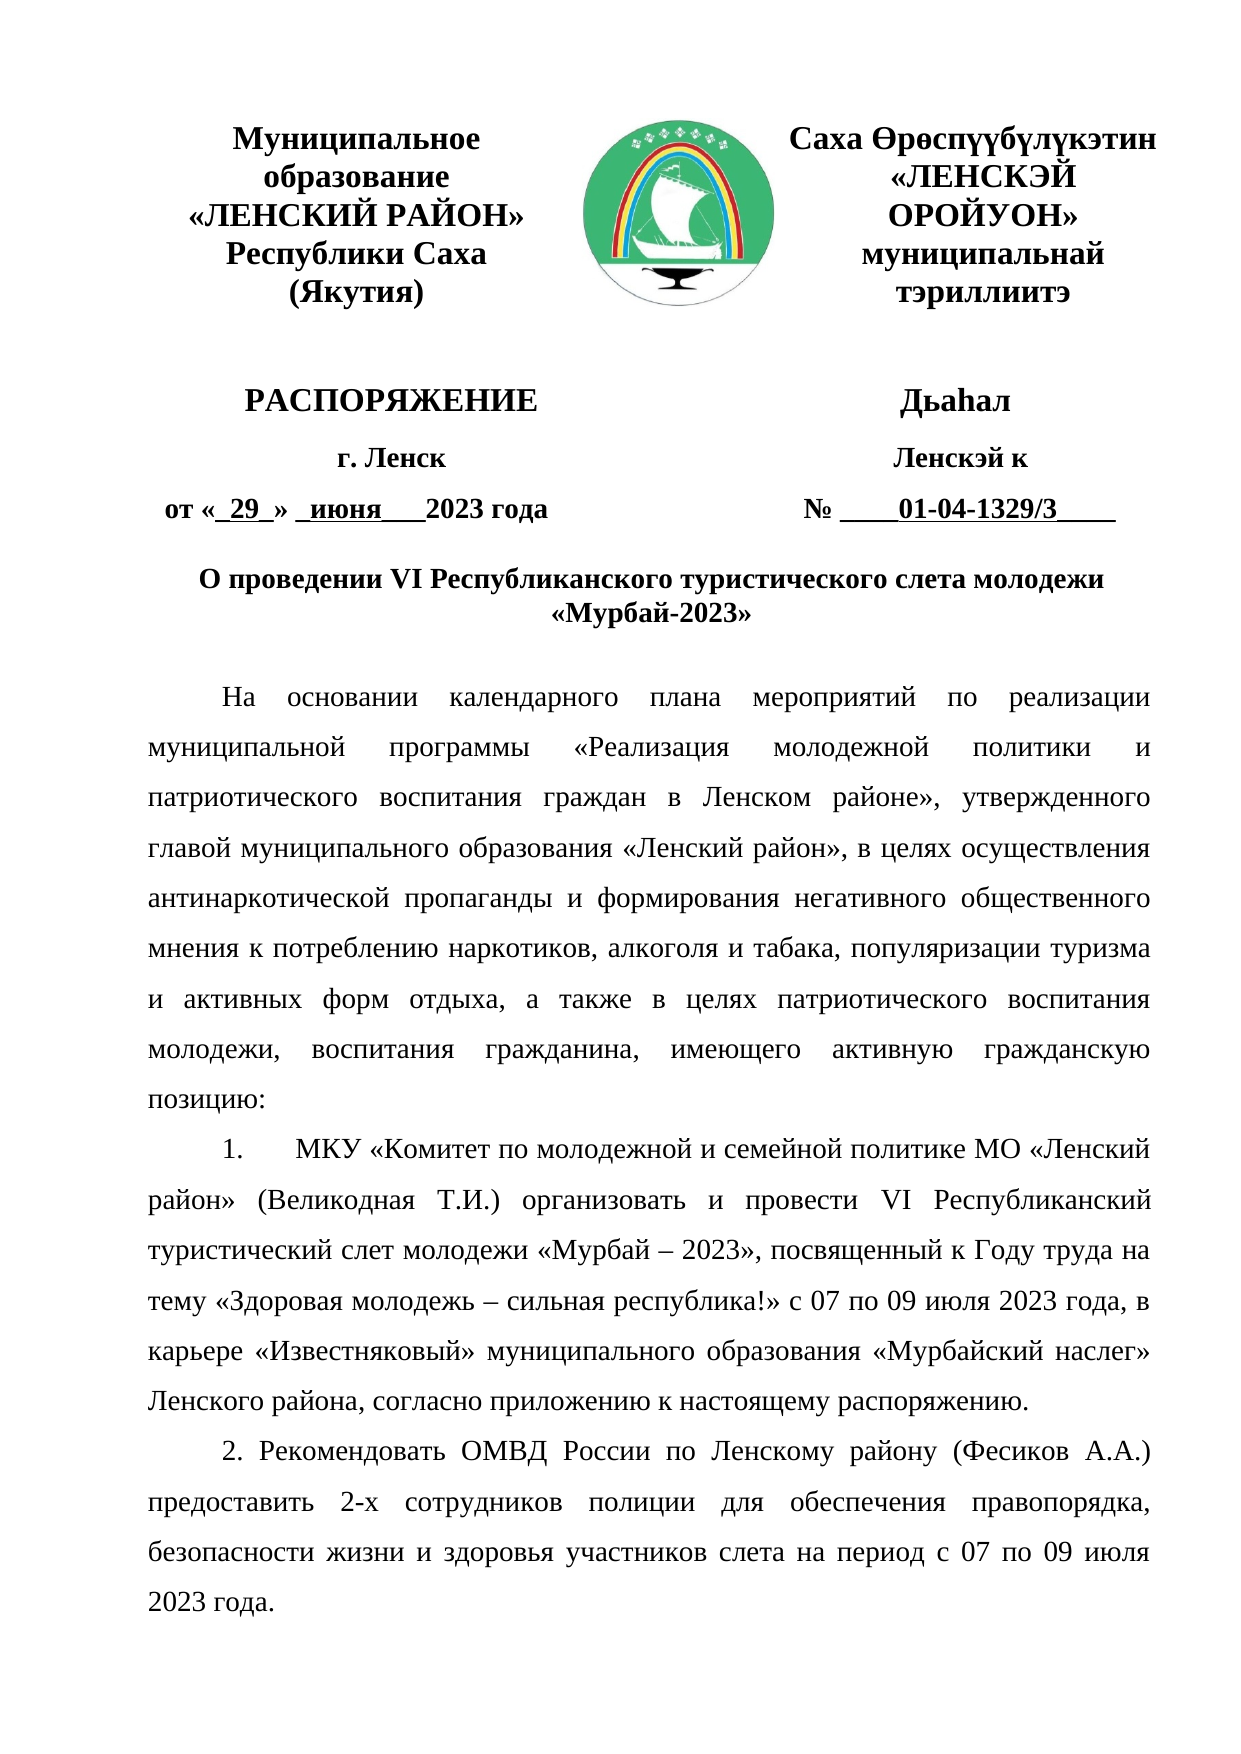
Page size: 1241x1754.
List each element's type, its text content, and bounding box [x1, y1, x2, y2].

table_cell г. Ленск [153, 440, 630, 492]
table_cell от «_29_» _июня___2023 года № ____01-04-1329/3____ [153, 492, 1131, 561]
table_cell Ленскэй к [630, 440, 1131, 492]
table_header РАСПОРЯЖЕНИЕ [153, 380, 630, 440]
text 2. Рекомендовать ОМВД России по Ленскому району (Фесиков А.А.) предоставить 2-х сотрудников полиции для обеспечения правопорядка, безопасности жизни и здоровья участников слета на период с 07 по 09 июля 2023 года. [148, 1433, 1152, 1618]
table_header [568, 118, 788, 337]
table_header Муниципальное образование «ЛЕНСКИЙ РАЙОН» Республики Саха (Якутия) [144, 118, 568, 337]
list 1. МКУ «Комитет по молодежной и семейной политике МО «Ленский район» (Великодная Т.И.) организовать и провести VI Республиканский туристический слет молодежи «Мурбай – 2023», посвященный к Году труда на тему «Здоровая молодежь – сильная республика!» с 07 по 09 июля 2023 года, в карьере «Известняковый» муниципального образования «Мурбайский наслег» Ленского района, согласно приложению к настоящему распоряжению. [148, 1132, 1152, 1417]
table_header Дьаhал [630, 380, 1131, 440]
text На основании календарного плана мероприятий по реализации муниципальной программы «Реализация молодежной политики и патриотического воспитания граждан в Ленском районе», утвержденного главой муниципального образования «Ленский район», в целях осуществления антинаркотической пропаганды и формирования негативного общественного мнения к потреблению наркотиков, алкоголя и табака, популяризации туризма и активных форм отдыха, а также в целях патриотического воспитания молодежи, воспитания гражданина, имеющего активную гражданскую позицию: [148, 679, 1152, 1115]
picture [581, 118, 776, 307]
table_cell О проведении VI Республиканского туристического слета молодежи «Мурбай-2023» [157, 561, 1146, 628]
table_header Саха Өрөспүүбүлүкэтин «ЛЕНСКЭЙ ОРОЙУОН» муниципальнай тэриллиитэ [789, 118, 1178, 337]
